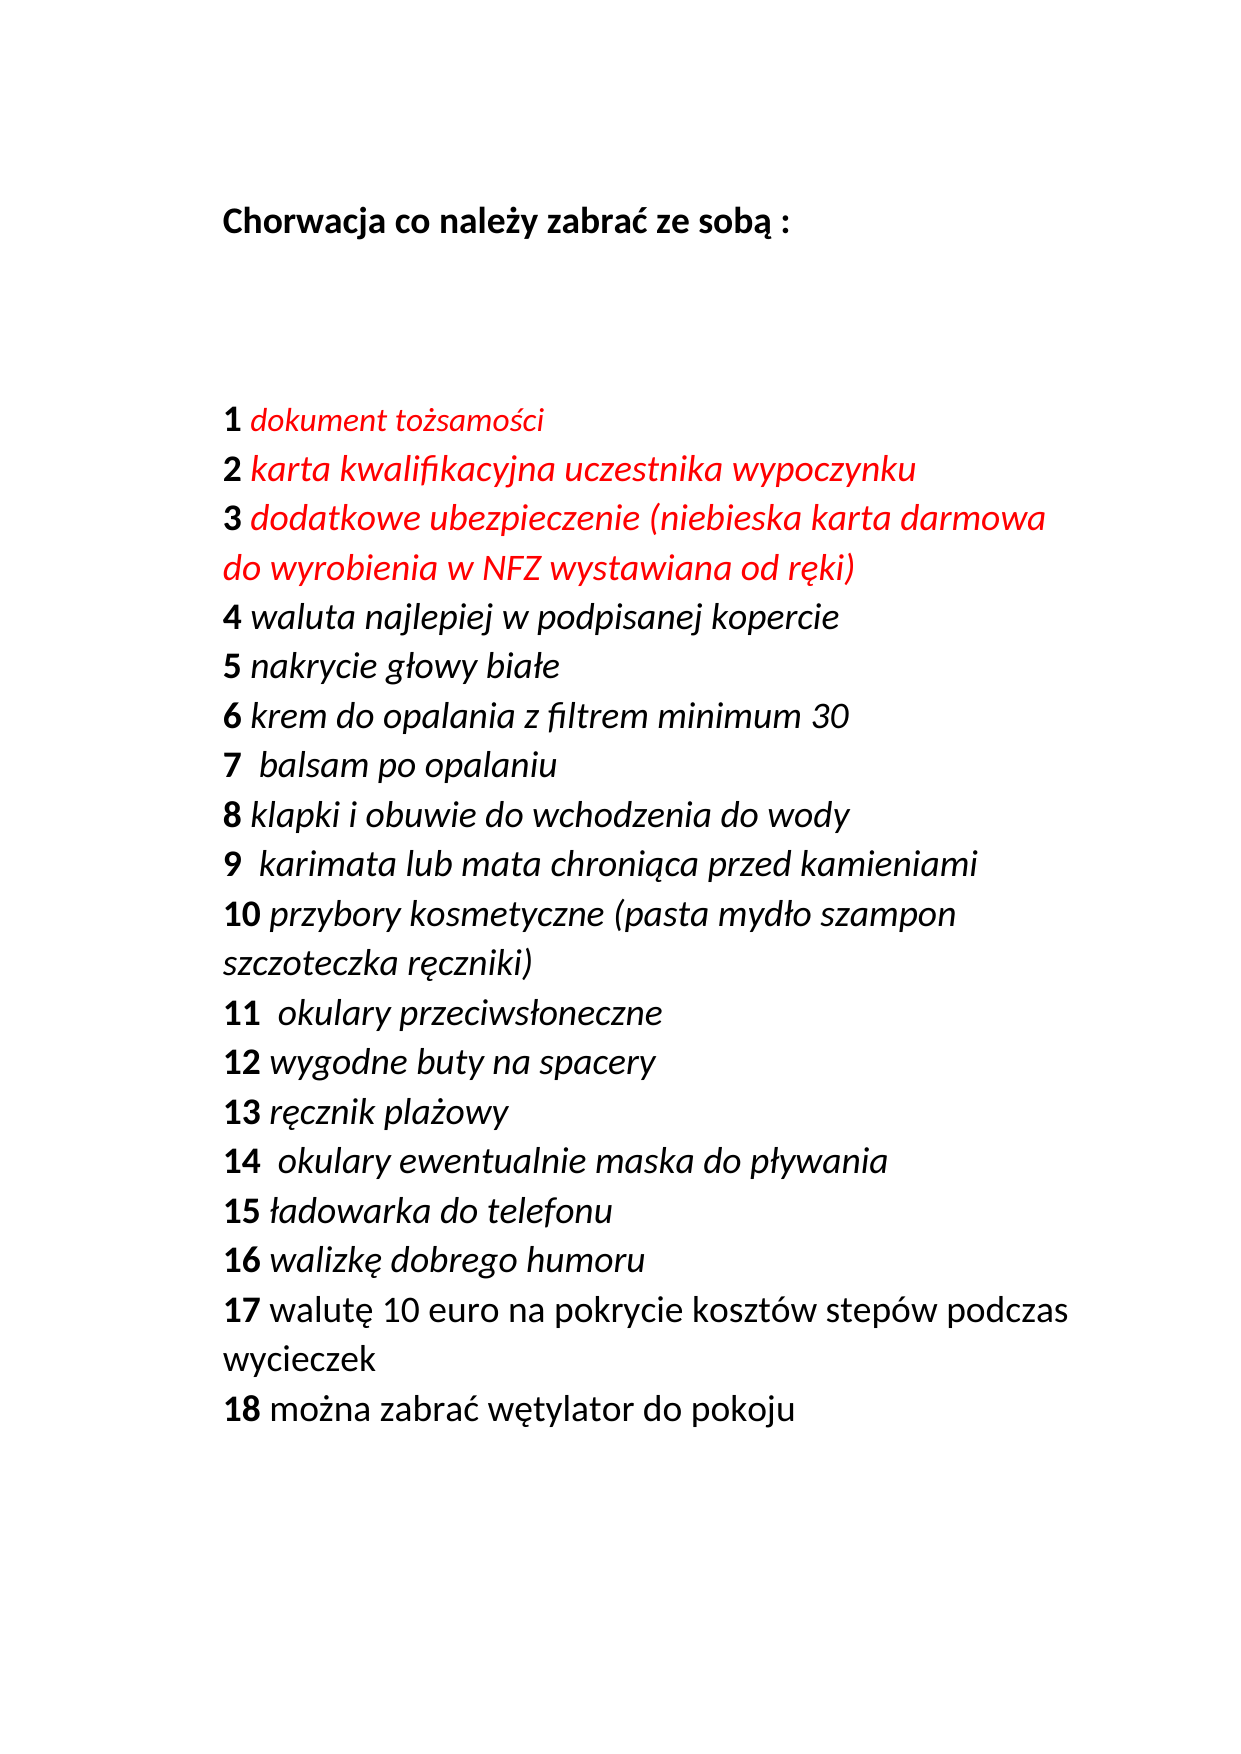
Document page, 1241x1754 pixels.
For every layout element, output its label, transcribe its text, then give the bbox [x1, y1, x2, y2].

list 14 okulary ewentualnie maska do pływania [223, 1137, 1093, 1183]
list 1 dokument tożsamości [223, 395, 1093, 441]
list 2 karta kwalifikacyjna uczestnika wypoczynku [223, 444, 1093, 490]
list 9 karimata lub mata chroniąca przed kamieniami [223, 840, 1093, 886]
list Chorwacja co należy zabrać ze sobą : [223, 197, 1093, 243]
list 5 nakrycie głowy białe [223, 642, 1093, 688]
list 7 balsam po opalaniu [223, 741, 1093, 787]
list 10 przybory kosmetyczne (pasta mydło szampon szczoteczka ręczniki) [223, 890, 1093, 985]
list 17 walutę 10 euro na pokrycie kosztów stepów podczas wycieczek [223, 1286, 1093, 1381]
list 13 ręcznik plażowy [223, 1088, 1093, 1133]
list 18 można zabrać wętylator do pokoju [223, 1384, 1093, 1430]
list 16 walizkę dobrego humoru [223, 1236, 1093, 1282]
list 8 klapki i obuwie do wchodzenia do wody [223, 791, 1093, 837]
list 12 wygodne buty na spacery [223, 1038, 1093, 1084]
list 11 okulary przeciwsłoneczne [223, 989, 1093, 1034]
list 15 ładowarka do telefonu [223, 1187, 1093, 1232]
list 4 waluta najlepiej w podpisanej kopercie [223, 593, 1093, 639]
list 3 dodatkowe ubezpieczenie (niebieska karta darmowa do wyrobienia w NFZ wystawiana od ręki) [223, 494, 1093, 589]
list 6 krem do opalania z filtrem minimum 30 [223, 692, 1093, 738]
